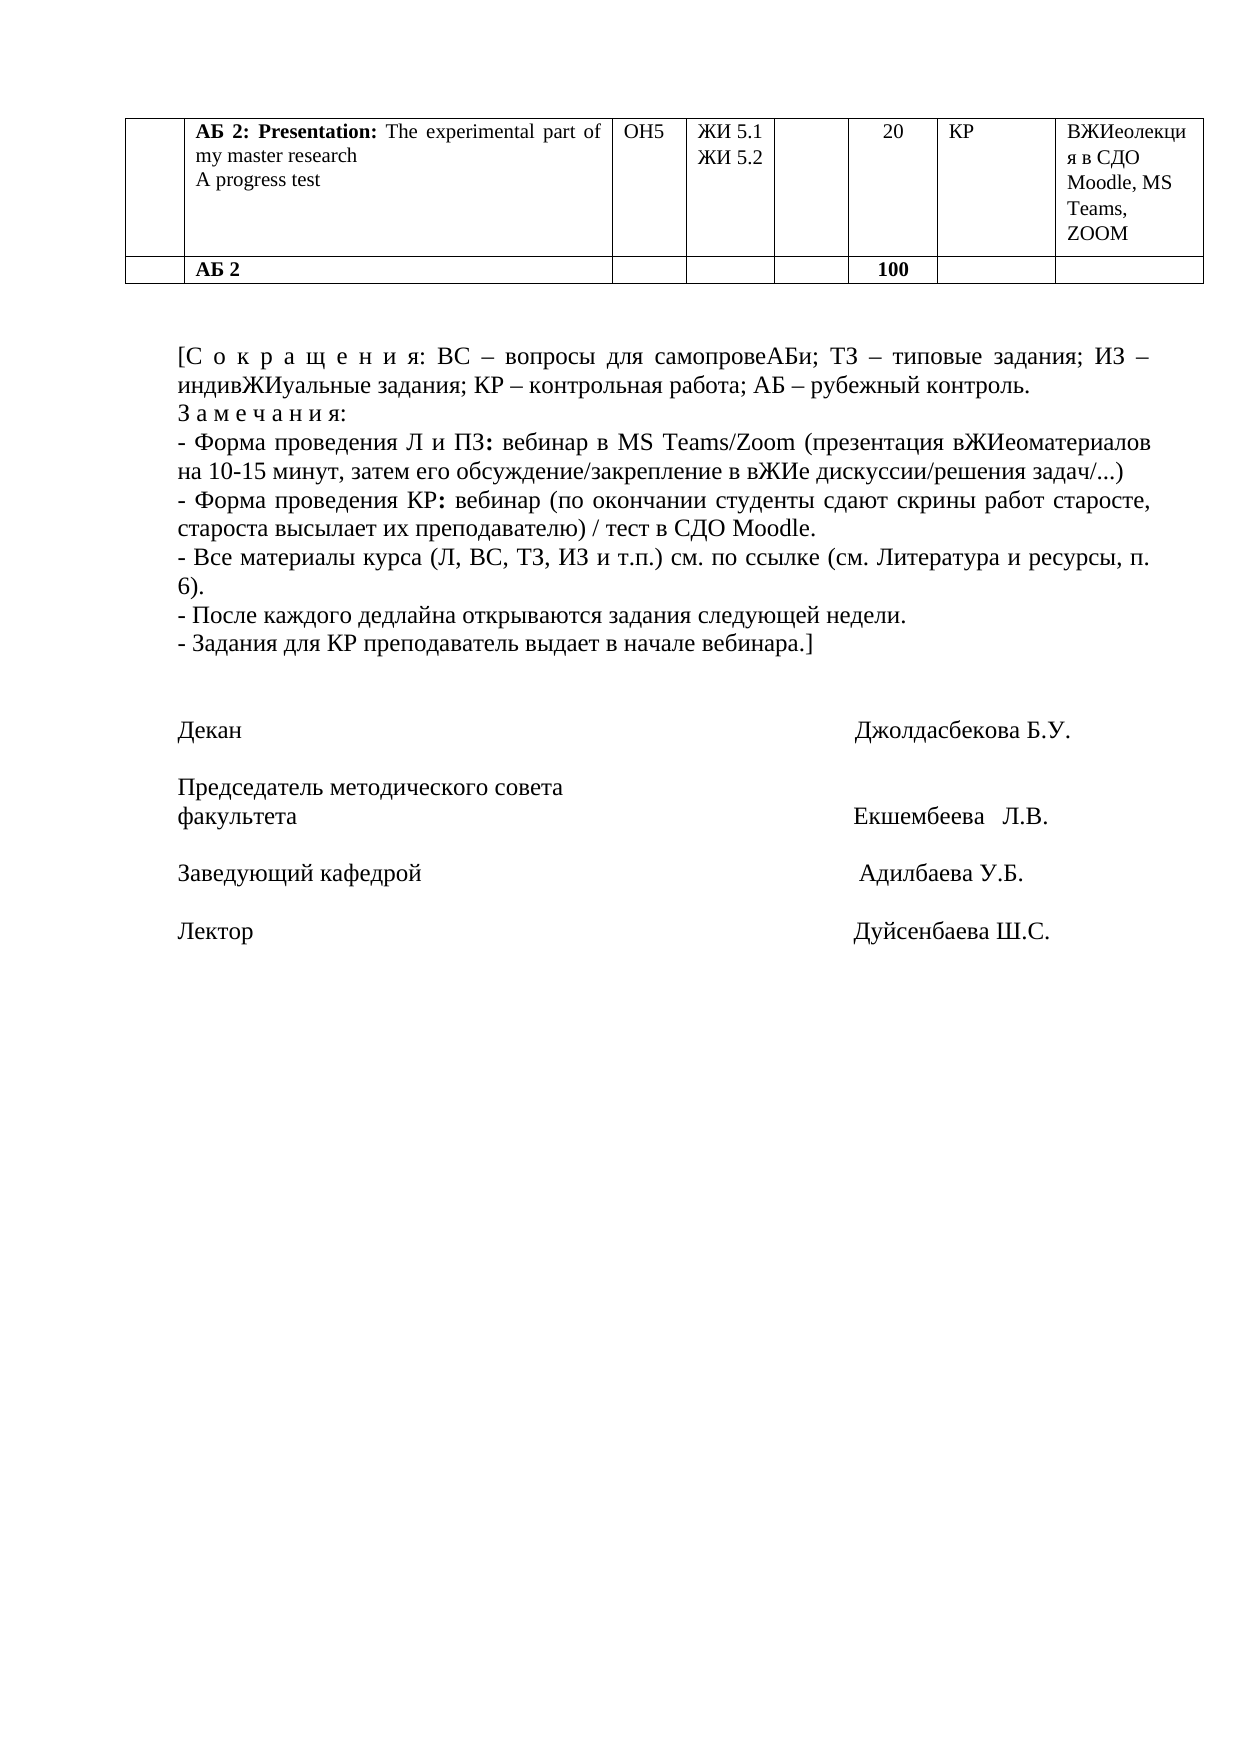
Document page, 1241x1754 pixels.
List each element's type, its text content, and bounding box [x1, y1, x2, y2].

table_cell КР [938, 119, 1055, 256]
table_cell 100 [849, 257, 937, 282]
text [С о к р а щ е н и я: ВС – вопросы для самопровеАБи; ТЗ – типовые задания; ИЗ – индивЖИуальные задания; КР – контрольная работа; АБ – рубежный контроль. [177, 341, 1152, 398]
table_cell [775, 257, 848, 282]
table_cell ЖИ 5.1 ЖИ 5.2 [687, 119, 774, 256]
table_cell [126, 119, 184, 256]
text - Форма проведения КР: вебинар (по окончании студенты сдают скрины работ старосте, староста высылает их преподавателю) / тест в СДО Moodle. [177, 485, 1152, 542]
table_cell [687, 257, 774, 282]
table_cell [938, 257, 1055, 282]
text Председатель методического совета [177, 772, 1152, 801]
text - Все материалы курса (Л, ВС, ТЗ, ИЗ и т.п.) см. по ссылке (см. Литература и ресурсы, п. 6). [177, 542, 1152, 600]
table_cell ОН5 [613, 119, 686, 256]
table_cell [613, 257, 686, 282]
table_cell [775, 119, 848, 256]
text - Форма проведения Л и ПЗ: вебинар в MS Teams/Zoom (презентация вЖИеоматериалов на 10-15 минут, затем его обсуждение/закрепление в вЖИе дискуссии/решения задач/...) [177, 427, 1152, 485]
table_cell АБ 2: Presentation: The experimental part of my master research A progress test [185, 119, 612, 256]
table_cell 20 [849, 119, 937, 256]
text факультета Екшембеева Л.В. [177, 801, 1152, 858]
table_cell [126, 257, 184, 282]
text - После каждого дедлайна открываются задания следующей недели. [177, 600, 1152, 628]
text Заведующий кафедрой Адилбаева У.Б. [177, 858, 1152, 887]
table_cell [1056, 119, 1203, 256]
table_cell [1056, 257, 1203, 282]
text З а м е ч а н и я: [177, 398, 1152, 427]
text Лектор Дуйсенбаева Ш.С. [177, 916, 1152, 945]
text - Задания для КР преподаватель выдает в начале вебинара.] [177, 628, 1152, 657]
text Декан Джолдасбекова Б.У. [177, 715, 1152, 743]
table_cell АБ 2 [185, 257, 612, 282]
